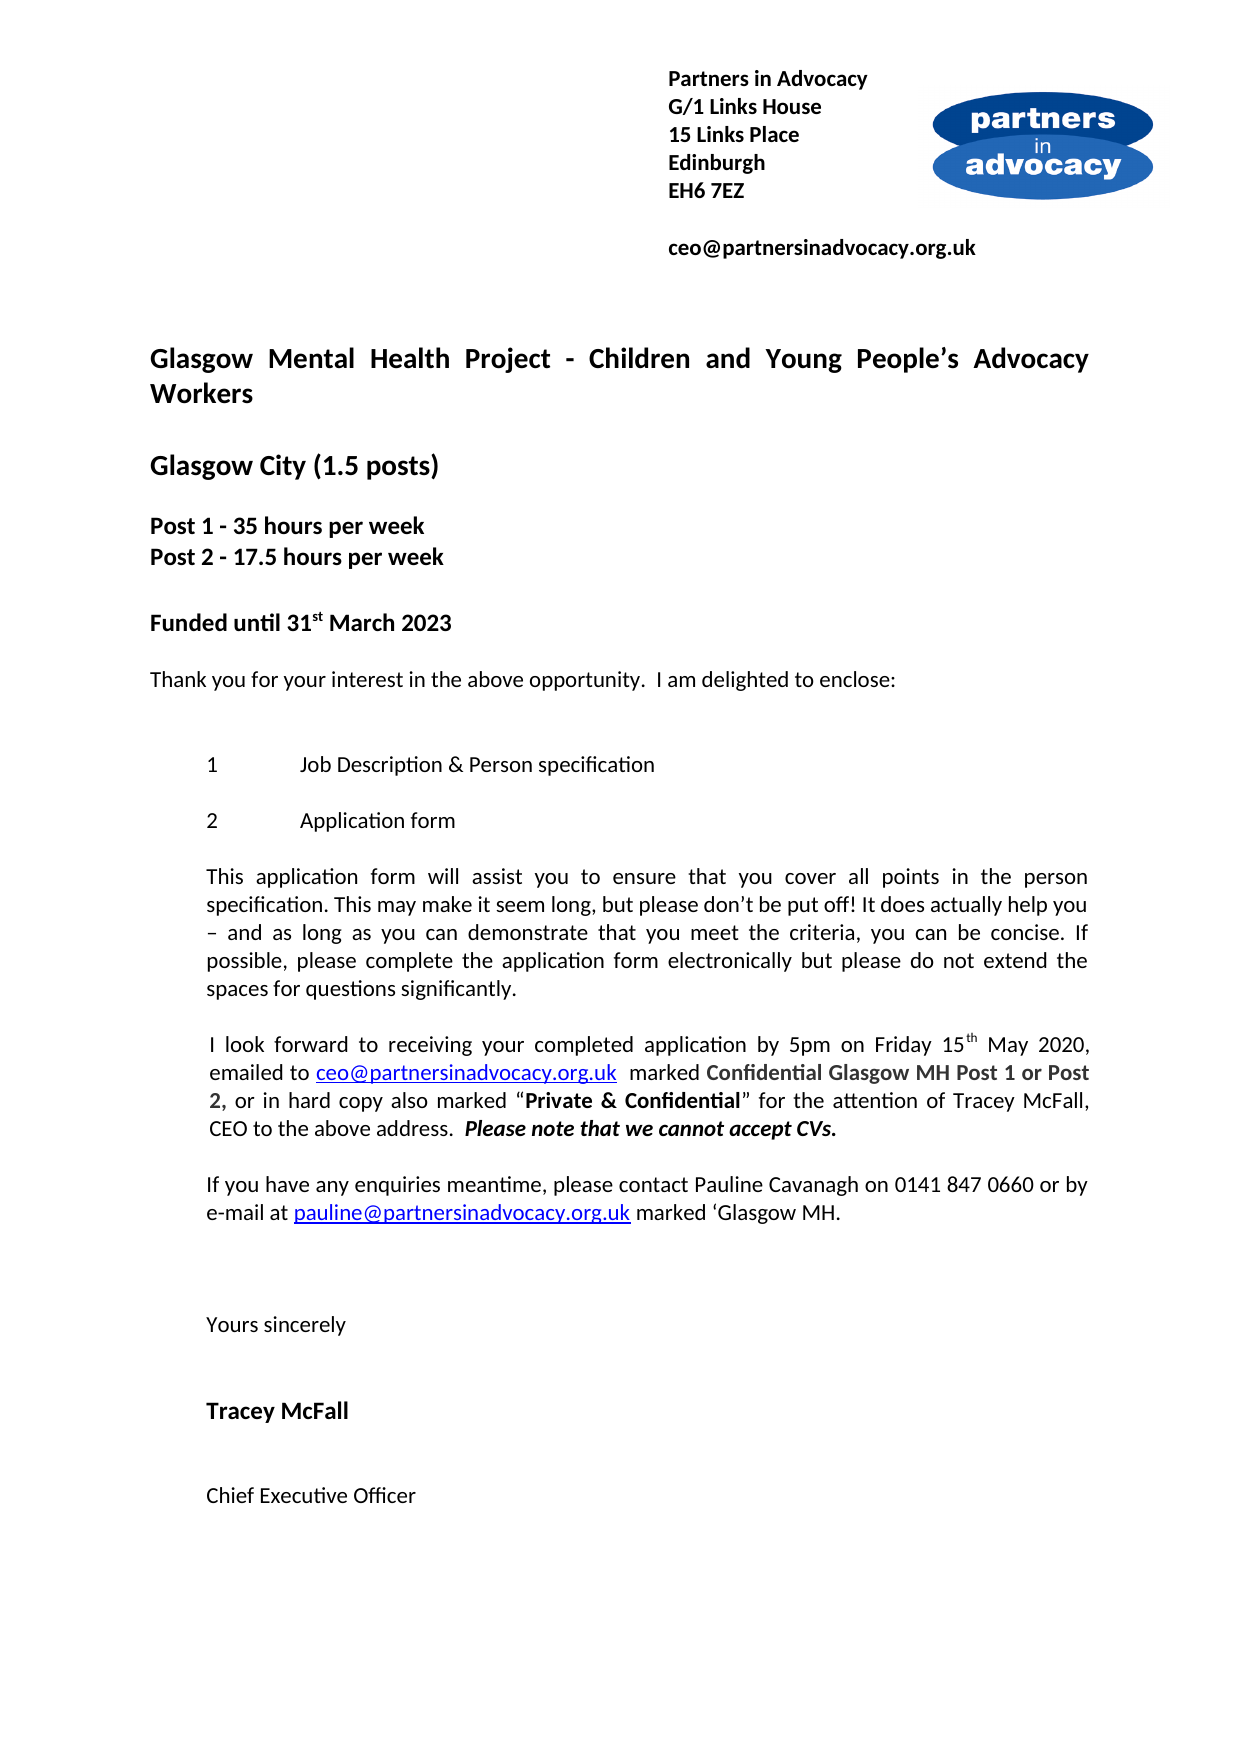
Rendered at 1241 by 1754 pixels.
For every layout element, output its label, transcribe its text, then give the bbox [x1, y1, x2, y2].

subtitle Glasgow Mental Health Project - Children and Young People’s Advocacy Workers [150, 340, 1090, 411]
text Tracey McFall [206, 1395, 1090, 1426]
subtitle Thank you for your interest in the above opportunity. I am delighted to enclose: [150, 666, 1090, 694]
text Post 2 - 17.5 hours per week [150, 541, 1090, 571]
text I look forward to receiving your completed application by 5pm on Friday 15th May 2020, emailed to ceo@partnersinadvocacy.org.uk marked Confidential Glasgow MH Post 1 or Post 2, or in hard copy also marked “Private & Confidential” for the attention of Tracey McFall, CEO to the above address. Please note that we cannot accept CVs. [209, 1030, 1090, 1142]
text Chief Executive Officer [206, 1482, 1090, 1509]
text If you have any enquiries meantime, please contact Pauline Cavanagh on 0141 847 0660 or by e-mail at pauline@partnersinadvocacy.org.uk marked ‘Glasgow MH. [206, 1170, 1090, 1226]
text 1 Job Description & Person specification [206, 750, 1090, 778]
picture [918, 85, 1170, 208]
text This application form will assist you to ensure that you cover all points in the person specification. This may make it seem long, but please don’t be put off! It does actually help you – and as long as you can demonstrate that you meet the criteria, you can be concise. If possible, please complete the application form electronically but please do not extend the spaces for questions significantly. [206, 862, 1090, 1002]
subtitle Funded until 31st March 2023 [150, 607, 1090, 638]
text 2 Application form [206, 778, 1090, 834]
text Post 1 - 35 hours per week [150, 510, 1090, 541]
text Yours sincerely [206, 1310, 1090, 1338]
subtitle Glasgow City (1.5 posts) [150, 447, 1090, 482]
